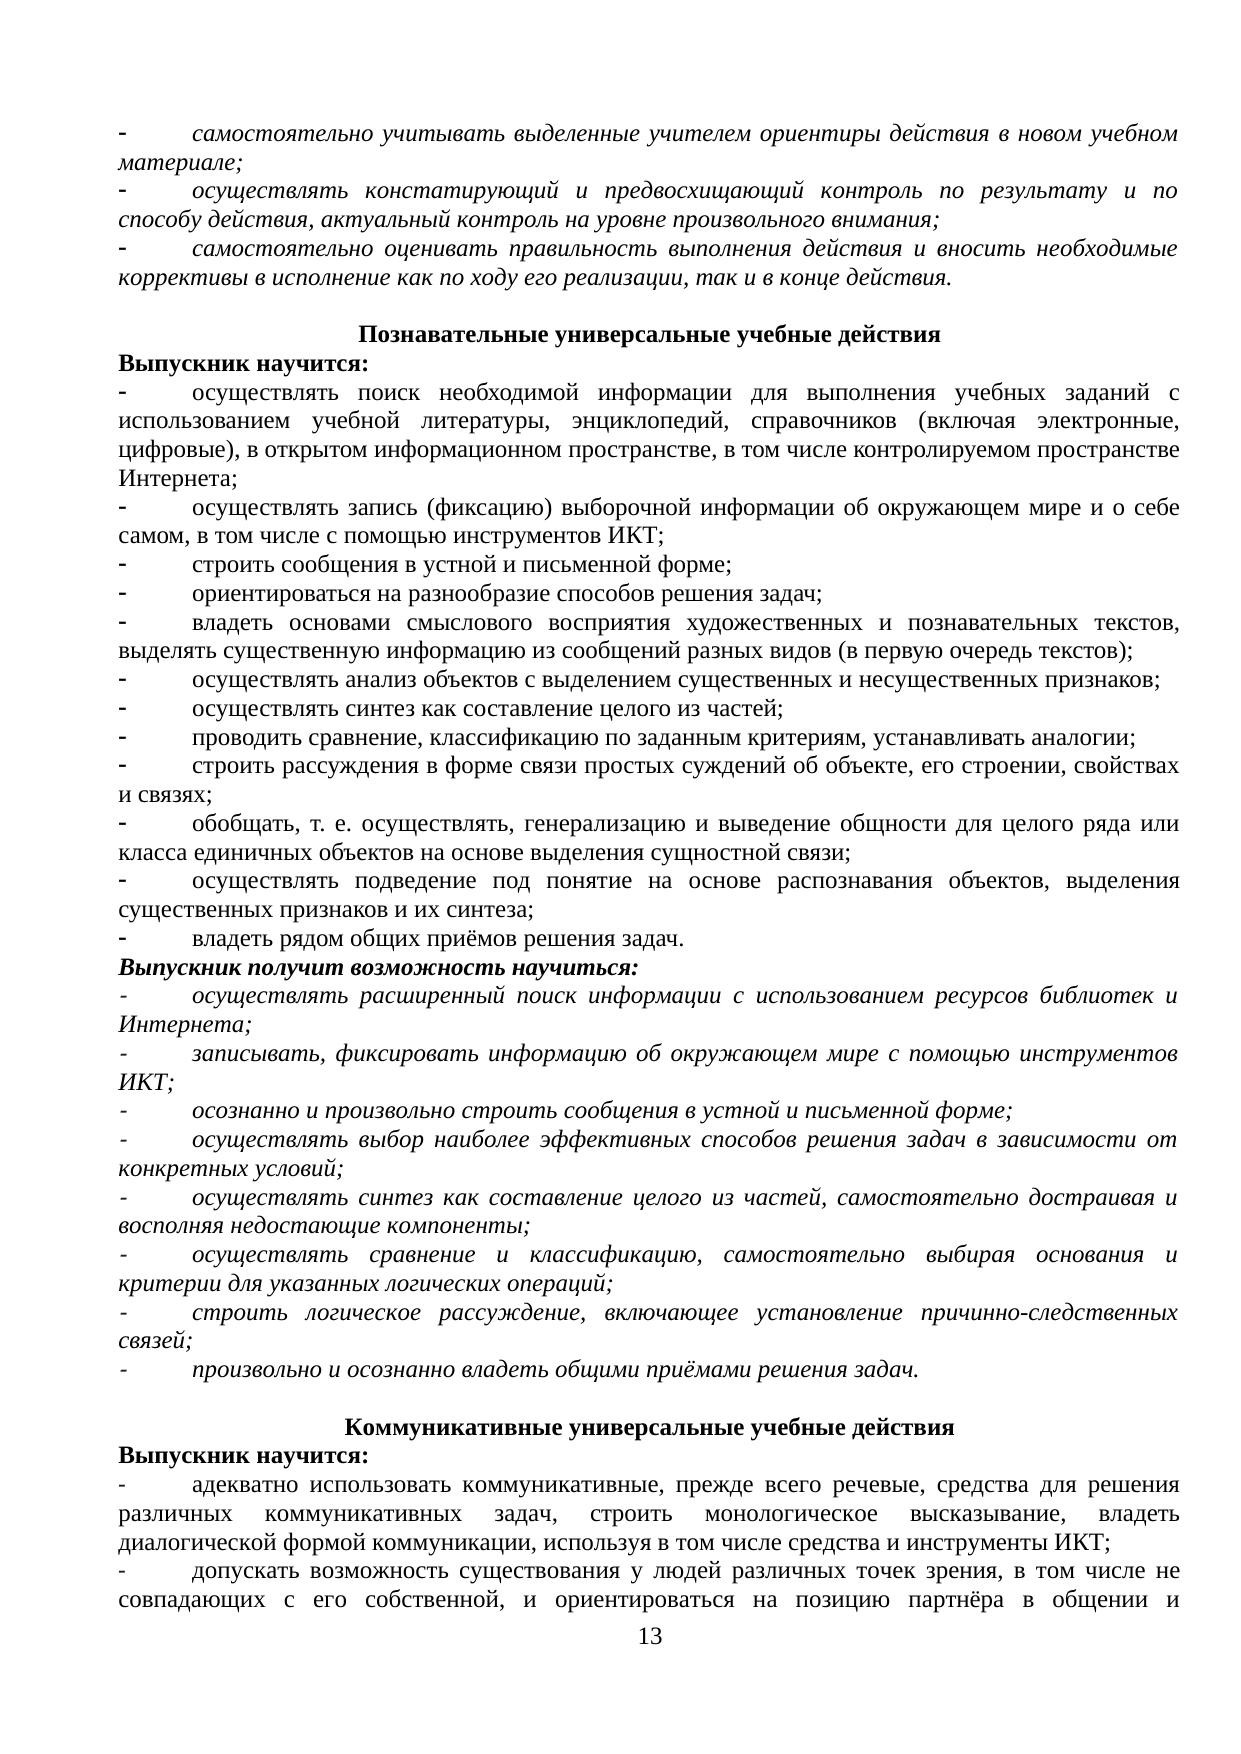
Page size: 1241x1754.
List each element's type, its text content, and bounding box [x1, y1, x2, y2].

list осуществлять подведение под понятие на основе распознавания объектов, выделения существенных признаков и их синтеза; [118, 866, 1181, 923]
text Познавательные универсальные учебные действия [118, 319, 1181, 348]
text Выпускник получит возможность научиться: [118, 952, 1181, 981]
list строить рассуждения в форме связи простых суждений об объекте, его строении, свойствах и связях; [118, 751, 1181, 808]
text Выпускник научится: [118, 1441, 1181, 1469]
list строить логическое рассуждение, включающее установление причинно-следственных связей; [118, 1297, 1181, 1354]
list осуществлять расширенный поиск информации с использованием ресурсов библиотек и Интернета; [118, 981, 1181, 1038]
list владеть основами смыслового восприятия художественных и познавательных текстов, выделять существенную информацию из сообщений разных видов (в первую очередь текстов); [118, 607, 1181, 664]
list адекватно использовать коммуникативные, прежде всего речевые, средства для решения различных коммуникативных задач, строить монологическое высказывание, владеть диалогической формой коммуникации, используя в том числе средства и инструменты ИКТ; [118, 1469, 1181, 1556]
list осуществлять синтез как составление целого из частей; [118, 693, 1181, 722]
list осуществлять сравнение и классификацию, самостоятельно выбирая основания и критерии для указанных логических операций; [118, 1239, 1181, 1297]
list записывать, фиксировать информацию об окружающем мире с помощью инструментов ИКТ; [118, 1038, 1181, 1096]
list осуществлять синтез как составление целого из частей, самостоятельно достраивая и восполняя недостающие компоненты; [118, 1182, 1181, 1239]
list осуществлять констатирующий и предвосхищающий контроль по результату и по способу действия, актуальный контроль на уровне произвольного внимания; [118, 176, 1181, 233]
list осуществлять анализ объектов с выделением существенных и несущественных признаков; [118, 664, 1181, 693]
list проводить сравнение, классификацию по заданным критериям, устанавливать аналогии; [118, 722, 1181, 751]
list самостоятельно учитывать выделенные учителем ориентиры действия в новом учебном материале; [118, 118, 1181, 176]
list осуществлять запись (фиксацию) выборочной информации об окружающем мире и о себе самом, в том числе с помощью инструментов ИКТ; [118, 492, 1181, 549]
list осуществлять поиск необходимой информации для выполнения учебных заданий с использованием учебной литературы, энциклопедий, справочников (включая электронные, цифровые), в открытом информационном пространстве, в том числе контролируемом пространстве Интернета; [118, 377, 1181, 492]
list строить сообщения в устной и письменной форме; [118, 549, 1181, 578]
list осуществлять выбор наиболее эффективных способов решения задач в зависимости от конкретных условий; [118, 1124, 1181, 1182]
list произвольно и осознанно владеть общими приёмами решения задач. [118, 1354, 1181, 1383]
list ориентироваться на разнообразие способов решения задач; [118, 578, 1181, 607]
text Выпускник научится: [118, 348, 1181, 377]
text Коммуникативные универсальные учебные действия [118, 1412, 1181, 1441]
list обобщать, т. е. осуществлять, генерализацию и выведение общности для целого ряда или класса единичных объектов на основе выделения сущностной связи; [118, 808, 1181, 866]
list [118, 1556, 1181, 1613]
list самостоятельно оценивать правильность выполнения действия и вносить необходимые коррективы в исполнение как по ходу его реализации, так и в конце действия. [118, 233, 1181, 291]
list осознанно и произвольно строить сообщения в устной и письменной форме; [118, 1096, 1181, 1124]
list владеть рядом общих приёмов решения задач. [118, 923, 1181, 952]
